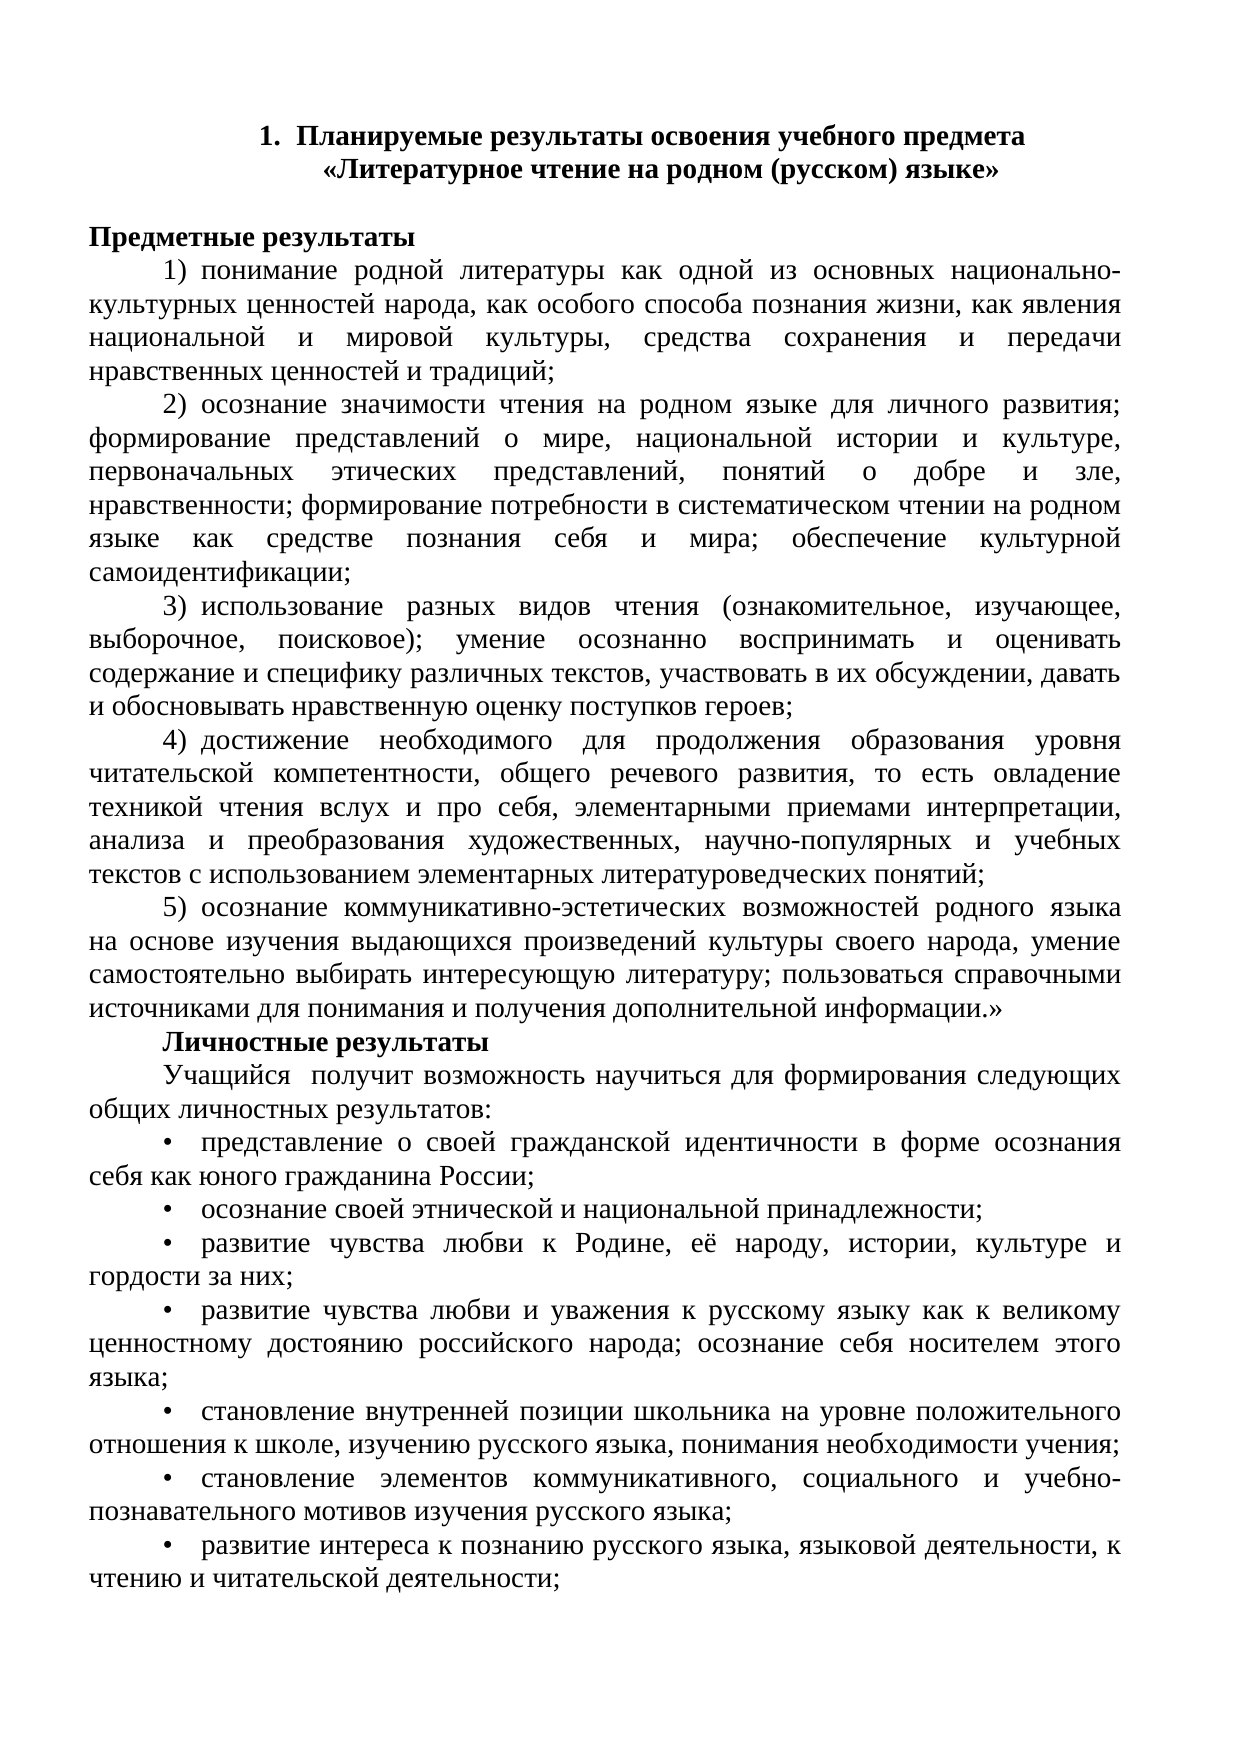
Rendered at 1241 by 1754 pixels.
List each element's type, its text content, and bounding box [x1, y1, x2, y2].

text Предметные результаты [89, 219, 1122, 252]
list осознание значимости чтения на родном языке для личного развития; формирование представлений о мире, национальной истории и культуре, первоначальных этических представлений, понятий о добре и зле, нравственности; формирование потребности в систематическом чтении на родном языке как средстве познания себя и мира; обеспечение культурной самоидентификации; [89, 386, 1122, 588]
text Личностные результаты [89, 1024, 1122, 1057]
text Учащийся получит возможность научиться для формирования следующих общих личностных результатов: [89, 1057, 1122, 1124]
text • становление внутренней позиции школьника на уровне положительного отношения к школе, изучению русского языка, понимания необходимости учения; [89, 1393, 1122, 1460]
list осознание коммуникативно-эстетических возможностей родного языка на основе изучения выдающихся произведений культуры своего народа, умение самостоятельно выбирать интересующую литературу; пользоваться справочными источниками для понимания и получения дополнительной информации.» [89, 889, 1122, 1024]
text • развитие чувства любви к Родине, её народу, истории, культуре и гордости за них; [89, 1225, 1122, 1292]
text • становление элементов коммуникативного, социального и учебно-познавательного мотивов изучения русского языка; [89, 1460, 1122, 1527]
text • представление о своей гражданской идентичности в форме осознания себя как юного гражданина России; [89, 1124, 1122, 1191]
text • развитие интереса к познанию русского языка, языковой деятельности, к чтению и читательской деятельности; [89, 1527, 1122, 1594]
list понимание родной литературы как одной из основных национально-культурных ценностей народа, как особого способа познания жизни, как явления национальной и мировой культуры, средства сохранения и передачи нравственных ценностей и традиций; [89, 252, 1122, 386]
list использование разных видов чтения (ознакомительное, изучающее, выборочное, поисковое); умение осознанно воспринимать и оценивать содержание и специфику различных текстов, участвовать в их обсуждении, давать и обосновывать нравственную оценку поступков героев; [89, 588, 1122, 722]
text • развитие чувства любви и уважения к русскому языку как к великому ценностному достоянию российского народа; осознание себя носителем этого языка; [89, 1292, 1122, 1393]
list Планируемые результаты освоения учебного предмета «Литературное чтение на родном (русском) языке» [162, 118, 1122, 185]
text • осознание своей этнической и национальной принадлежности; [89, 1191, 1122, 1225]
list достижение необходимого для продолжения образования уровня читательской компетентности, общего речевого развития, то есть овладение техникой чтения вслух и про себя, элементарными приемами интерпретации, анализа и преобразования художественных, научно-популярных и учебных текстов с использованием элементарных литературоведческих понятий; [89, 722, 1122, 889]
